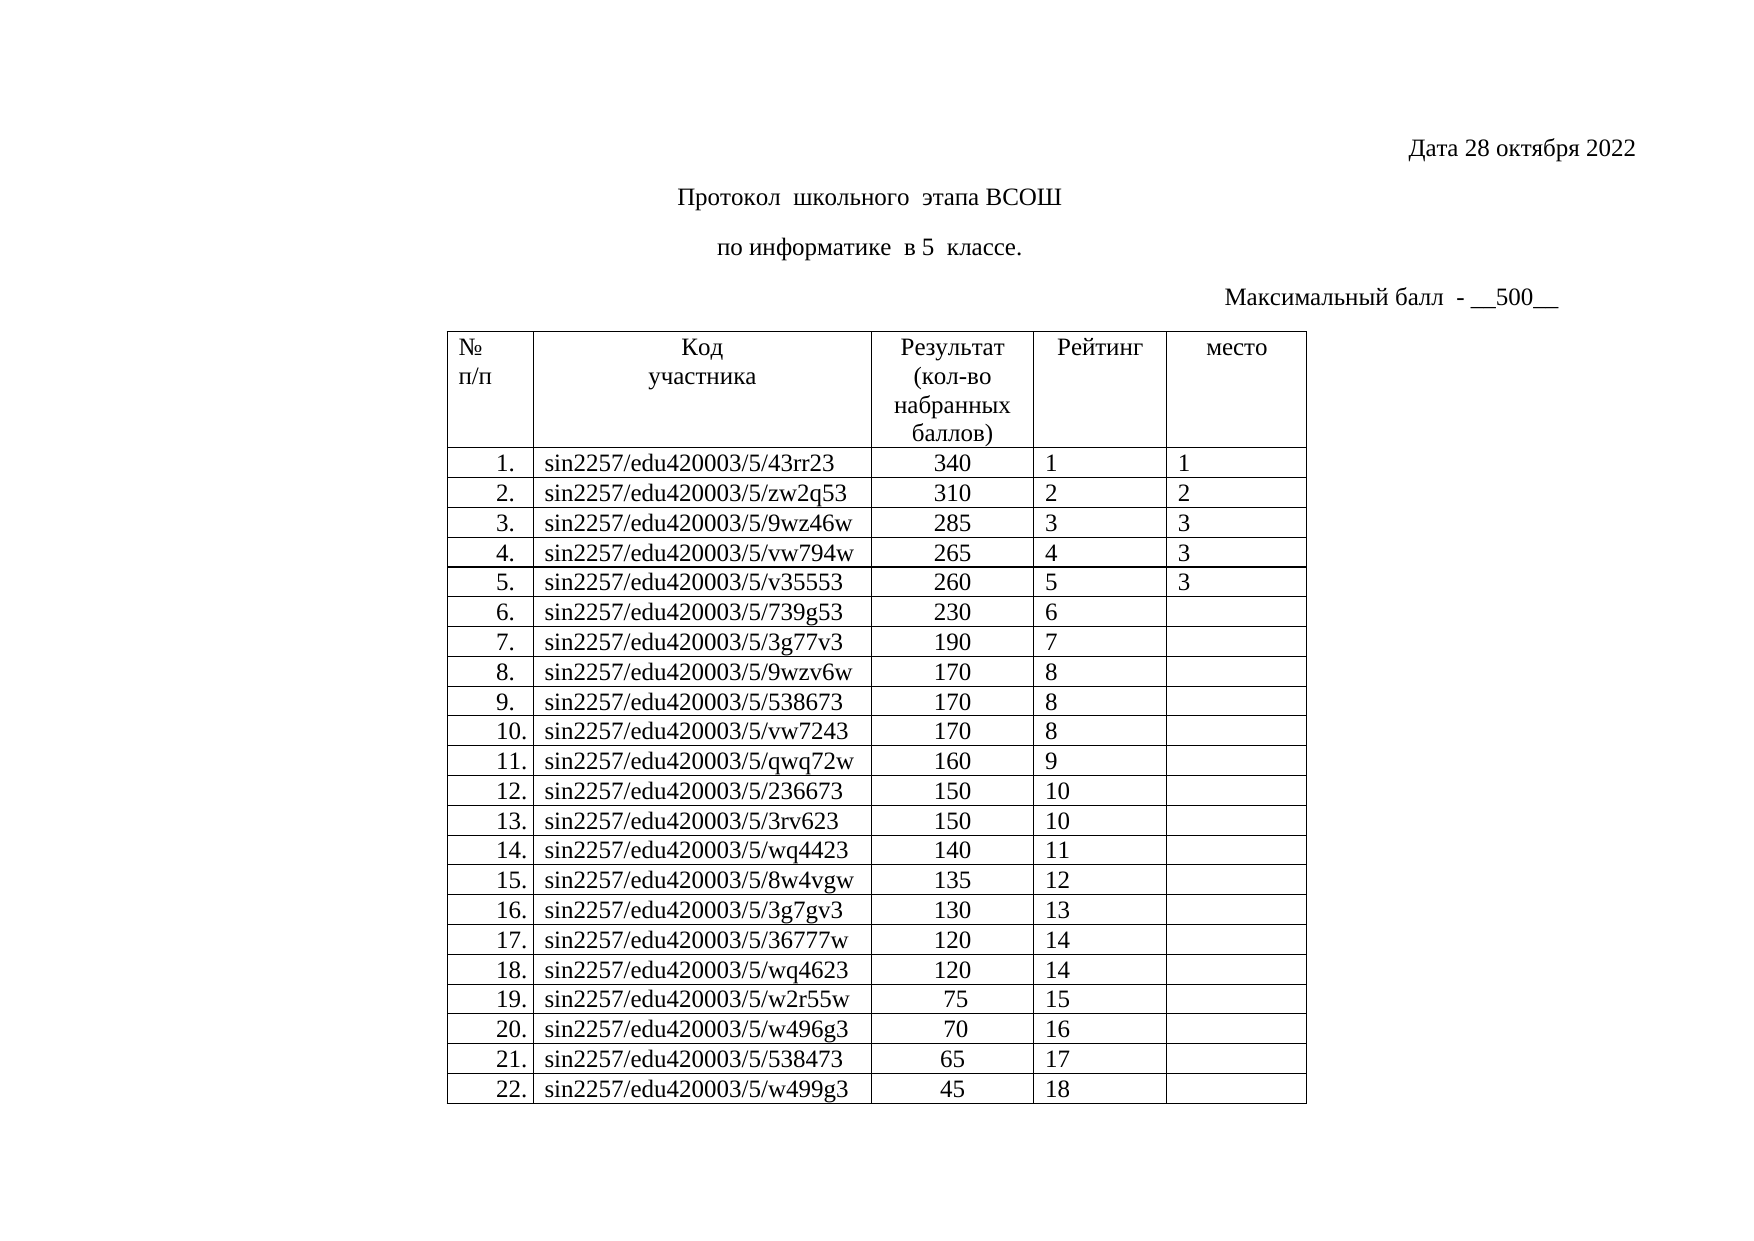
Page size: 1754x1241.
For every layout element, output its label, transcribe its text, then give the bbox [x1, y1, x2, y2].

table_cell sin2257/edu420003/5/v35553 [534, 568, 871, 596]
table_cell [448, 865, 533, 894]
table_cell 8 [1034, 716, 1166, 745]
table_cell 45 [872, 1074, 1033, 1103]
table_cell 2 [1167, 478, 1306, 507]
table_cell [448, 985, 533, 1013]
table_cell [1167, 746, 1306, 775]
table_cell 2 [1034, 478, 1166, 507]
table_cell 4 [1034, 538, 1166, 566]
table_cell sin2257/edu420003/5/3g7gv3 [534, 895, 871, 924]
text по информатике в 5 классе. [103, 232, 1636, 261]
table_cell [448, 1014, 533, 1043]
table_cell 160 [872, 746, 1033, 775]
table_cell 150 [872, 806, 1033, 834]
table_cell sin2257/edu420003/5/vw794w [534, 538, 871, 566]
table_cell [1167, 895, 1306, 924]
table_cell [1167, 836, 1306, 864]
table_cell 75 [872, 985, 1033, 1013]
table_cell [1167, 657, 1306, 686]
table_cell 17 [1034, 1044, 1166, 1073]
table_header Код участника [534, 332, 871, 447]
table_cell [1167, 955, 1306, 983]
table_header № п/п [448, 332, 533, 447]
table_cell 5 [1034, 568, 1166, 596]
table_cell [1167, 1014, 1306, 1043]
table_cell 6 [1034, 597, 1166, 626]
table_cell 310 [872, 478, 1033, 507]
table_cell 3 [1034, 508, 1166, 537]
table_cell 135 [872, 865, 1033, 894]
table_cell [1167, 687, 1306, 715]
table_cell 140 [872, 836, 1033, 864]
table_cell 7 [1034, 627, 1166, 656]
table_cell sin2257/edu420003/5/vw7243 [534, 716, 871, 745]
table_cell 65 [872, 1044, 1033, 1073]
table_cell sin2257/edu420003/5/739g53 [534, 597, 871, 626]
table_cell [448, 478, 533, 507]
table_cell [1167, 865, 1306, 894]
table_cell [448, 657, 533, 686]
table_cell sin2257/edu420003/5/3rv623 [534, 806, 871, 834]
text Дата 28 октября 2022 [103, 133, 1636, 162]
table_cell [1167, 597, 1306, 626]
table_cell [448, 597, 533, 626]
table_cell [1167, 806, 1306, 834]
table_cell sin2257/edu420003/5/wq4423 [534, 836, 871, 864]
table_cell 14 [1034, 925, 1166, 954]
table_cell [448, 1044, 533, 1073]
table_cell [448, 448, 533, 477]
table_cell 70 [872, 1014, 1033, 1043]
table_cell 14 [1034, 955, 1166, 983]
table_cell 8 [1034, 657, 1166, 686]
table_cell 11 [1034, 836, 1166, 864]
table_cell sin2257/edu420003/5/w499g3 [534, 1074, 871, 1103]
table_cell [448, 746, 533, 775]
table_cell sin2257/edu420003/5/9wz46w [534, 508, 871, 537]
table_cell [448, 955, 533, 983]
table_cell 3 [1167, 538, 1306, 566]
table_cell 170 [872, 657, 1033, 686]
table_cell 1 [1167, 448, 1306, 477]
table_cell [1167, 1044, 1306, 1073]
table_cell [448, 568, 533, 596]
table_cell 3 [1167, 508, 1306, 537]
table_cell 265 [872, 538, 1033, 566]
table_cell 190 [872, 627, 1033, 656]
table_cell 10 [1034, 806, 1166, 834]
table_cell 285 [872, 508, 1033, 537]
text Максимальный балл - __500__ [1151, 282, 1636, 310]
table_cell [1167, 716, 1306, 745]
table_cell 130 [872, 895, 1033, 924]
table_header место [1167, 332, 1306, 447]
table_cell 12 [1034, 865, 1166, 894]
table_cell sin2257/edu420003/5/43rr23 [534, 448, 871, 477]
table_cell 120 [872, 925, 1033, 954]
table_cell [448, 895, 533, 924]
table_cell sin2257/edu420003/5/36777w [534, 925, 871, 954]
table_cell [1167, 925, 1306, 954]
table_cell 3 [1167, 568, 1306, 596]
table_cell sin2257/edu420003/5/wq4623 [534, 955, 871, 983]
table_cell 1 [1034, 448, 1166, 477]
table_cell 340 [872, 448, 1033, 477]
table_cell 8 [1034, 687, 1166, 715]
table_cell 18 [1034, 1074, 1166, 1103]
table_cell [1167, 627, 1306, 656]
table_cell [448, 687, 533, 715]
table_header Результат (кол-во набранных баллов) [872, 332, 1033, 447]
table_cell 260 [872, 568, 1033, 596]
table_cell [1167, 1074, 1306, 1103]
table_cell [448, 627, 533, 656]
table_cell 120 [872, 955, 1033, 983]
table_cell sin2257/edu420003/5/w496g3 [534, 1014, 871, 1043]
table_cell [448, 716, 533, 745]
table_cell sin2257/edu420003/5/w2r55w [534, 985, 871, 1013]
table_cell sin2257/edu420003/5/8w4vgw [534, 865, 871, 894]
table_cell [1167, 776, 1306, 805]
table_cell sin2257/edu420003/5/3g77v3 [534, 627, 871, 656]
table_cell [448, 538, 533, 566]
table_cell 150 [872, 776, 1033, 805]
table_cell [448, 836, 533, 864]
table_cell sin2257/edu420003/5/236673 [534, 776, 871, 805]
text Протокол школьного этапа ВСОШ [103, 182, 1636, 211]
table_cell 9 [1034, 746, 1166, 775]
table_cell [448, 925, 533, 954]
table_cell [448, 1074, 533, 1103]
table_cell sin2257/edu420003/5/zw2q53 [534, 478, 871, 507]
table_cell 230 [872, 597, 1033, 626]
table_cell [1167, 985, 1306, 1013]
table_cell 15 [1034, 985, 1166, 1013]
table_cell 16 [1034, 1014, 1166, 1043]
table_cell 170 [872, 687, 1033, 715]
table_cell 170 [872, 716, 1033, 745]
table_header Рейтинг [1034, 332, 1166, 447]
table_cell [448, 806, 533, 834]
table_cell sin2257/edu420003/5/9wzv6w [534, 657, 871, 686]
table_cell 13 [1034, 895, 1166, 924]
table_cell sin2257/edu420003/5/538673 [534, 687, 871, 715]
table_cell sin2257/edu420003/5/538473 [534, 1044, 871, 1073]
table_cell [448, 776, 533, 805]
table_cell sin2257/edu420003/5/qwq72w [534, 746, 871, 775]
table_cell [448, 508, 533, 537]
table_cell 10 [1034, 776, 1166, 805]
